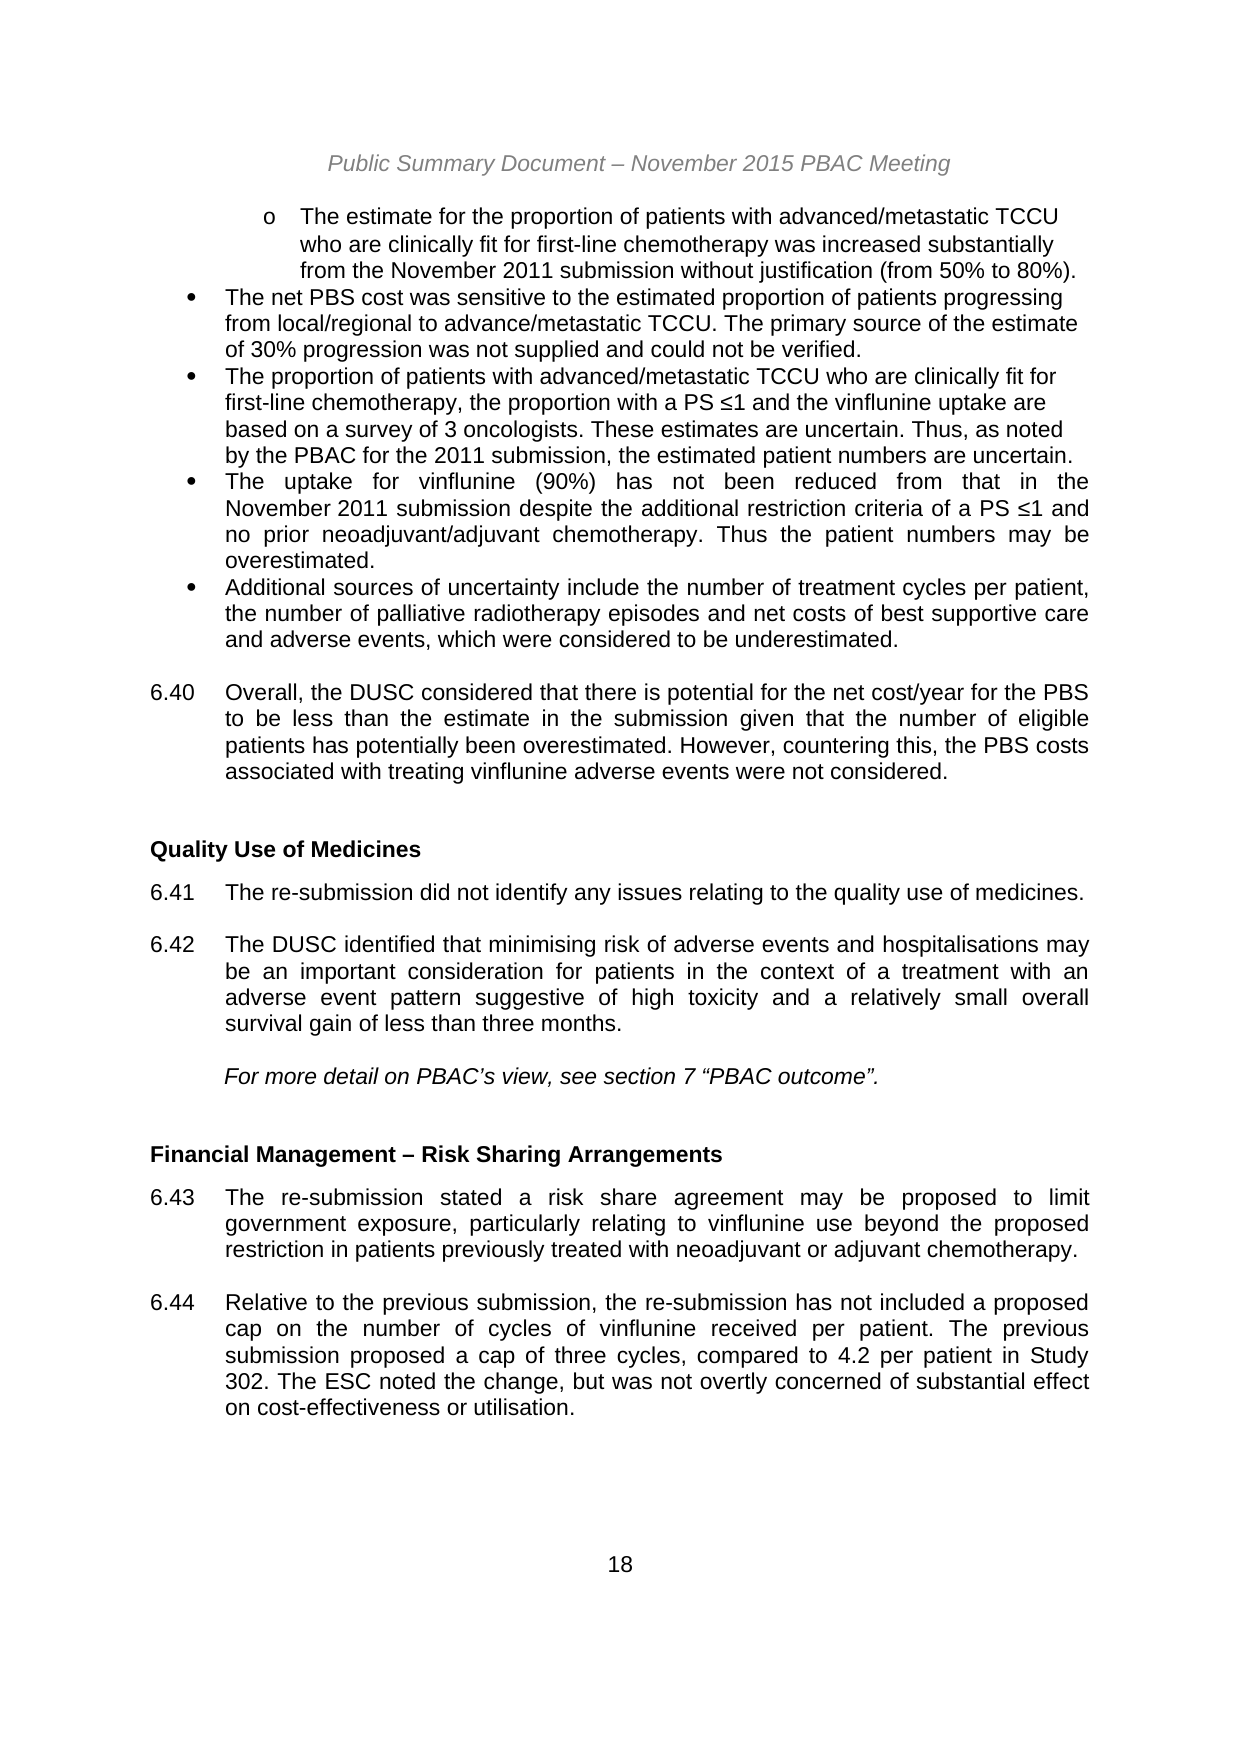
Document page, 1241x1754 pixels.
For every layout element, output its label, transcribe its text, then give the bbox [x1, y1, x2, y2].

subtitle Quality Use of Medicines [150, 836, 1090, 862]
list The DUSC identified that minimising risk of adverse events and hospitalisations may be an important consideration for patients in the context of a treatment with an adverse event pattern suggestive of high toxicity and a relatively small overall survival gain of less than three months. [150, 931, 1090, 1037]
list Relative to the previous submission, the re-submission has not included a proposed cap on the number of cycles of vinflunine received per patient. The previous submission proposed a cap of three cycles, compared to 4.2 per patient in Study 302. The ESC noted the change, but was not overtly concerned of substantial effect on cost-effectiveness or utilisation. [150, 1289, 1090, 1421]
list The uptake for vinflunine (90%) has not been reduced from that in the November 2011 submission despite the additional restriction criteria of a PS ≤1 and no prior neoadjuvant/adjuvant chemotherapy. Thus the patient numbers may be overestimated. [187, 468, 1090, 574]
list The estimate for the proportion of patients with advanced/metastatic TCCU who are clinically fit for first-line chemotherapy was increased substantially from the November 2011 submission without justification (from 50% to 80%). [262, 203, 1090, 284]
list The re-submission did not identify any issues relating to the quality use of medicines. [150, 878, 1090, 905]
subtitle Financial Management – Risk Sharing Arrangements [150, 1141, 1090, 1167]
list The proportion of patients with advanced/metastatic TCCU who are clinically fit for first-line chemotherapy, the proportion with a PS ≤1 and the vinflunine uptake are based on a survey of 3 oncologists. These estimates are uncertain. Thus, as noted by the PBAC for the 2011 submission, the estimated patient numbers are uncertain. [187, 363, 1090, 468]
list The re-submission stated a risk share agreement may be proposed to limit government exposure, particularly relating to vinflunine use beyond the proposed restriction in patients previously treated with neoadjuvant or adjuvant chemotherapy. [150, 1183, 1090, 1262]
list Overall, the DUSC considered that there is potential for the net cost/year for the PBS to be less than the estimate in the submission given that the number of eligible patients has potentially been overestimated. However, countering this, the PBS costs associated with treating vinflunine adverse events were not considered. [150, 679, 1090, 784]
list Additional sources of uncertainty include the number of treatment cycles per patient, the number of palliative radiotherapy episodes and net costs of best supportive care and adverse events, which were considered to be underestimated. [187, 574, 1090, 653]
list The net PBS cost was sensitive to the estimated proportion of patients progressing from local/regional to advance/metastatic TCCU. The primary source of the estimate of 30% progression was not supplied and could not be verified. [187, 284, 1090, 363]
list For more detail on PBAC’s view, see section 7 “PBAC outcome”. [224, 1063, 1090, 1089]
